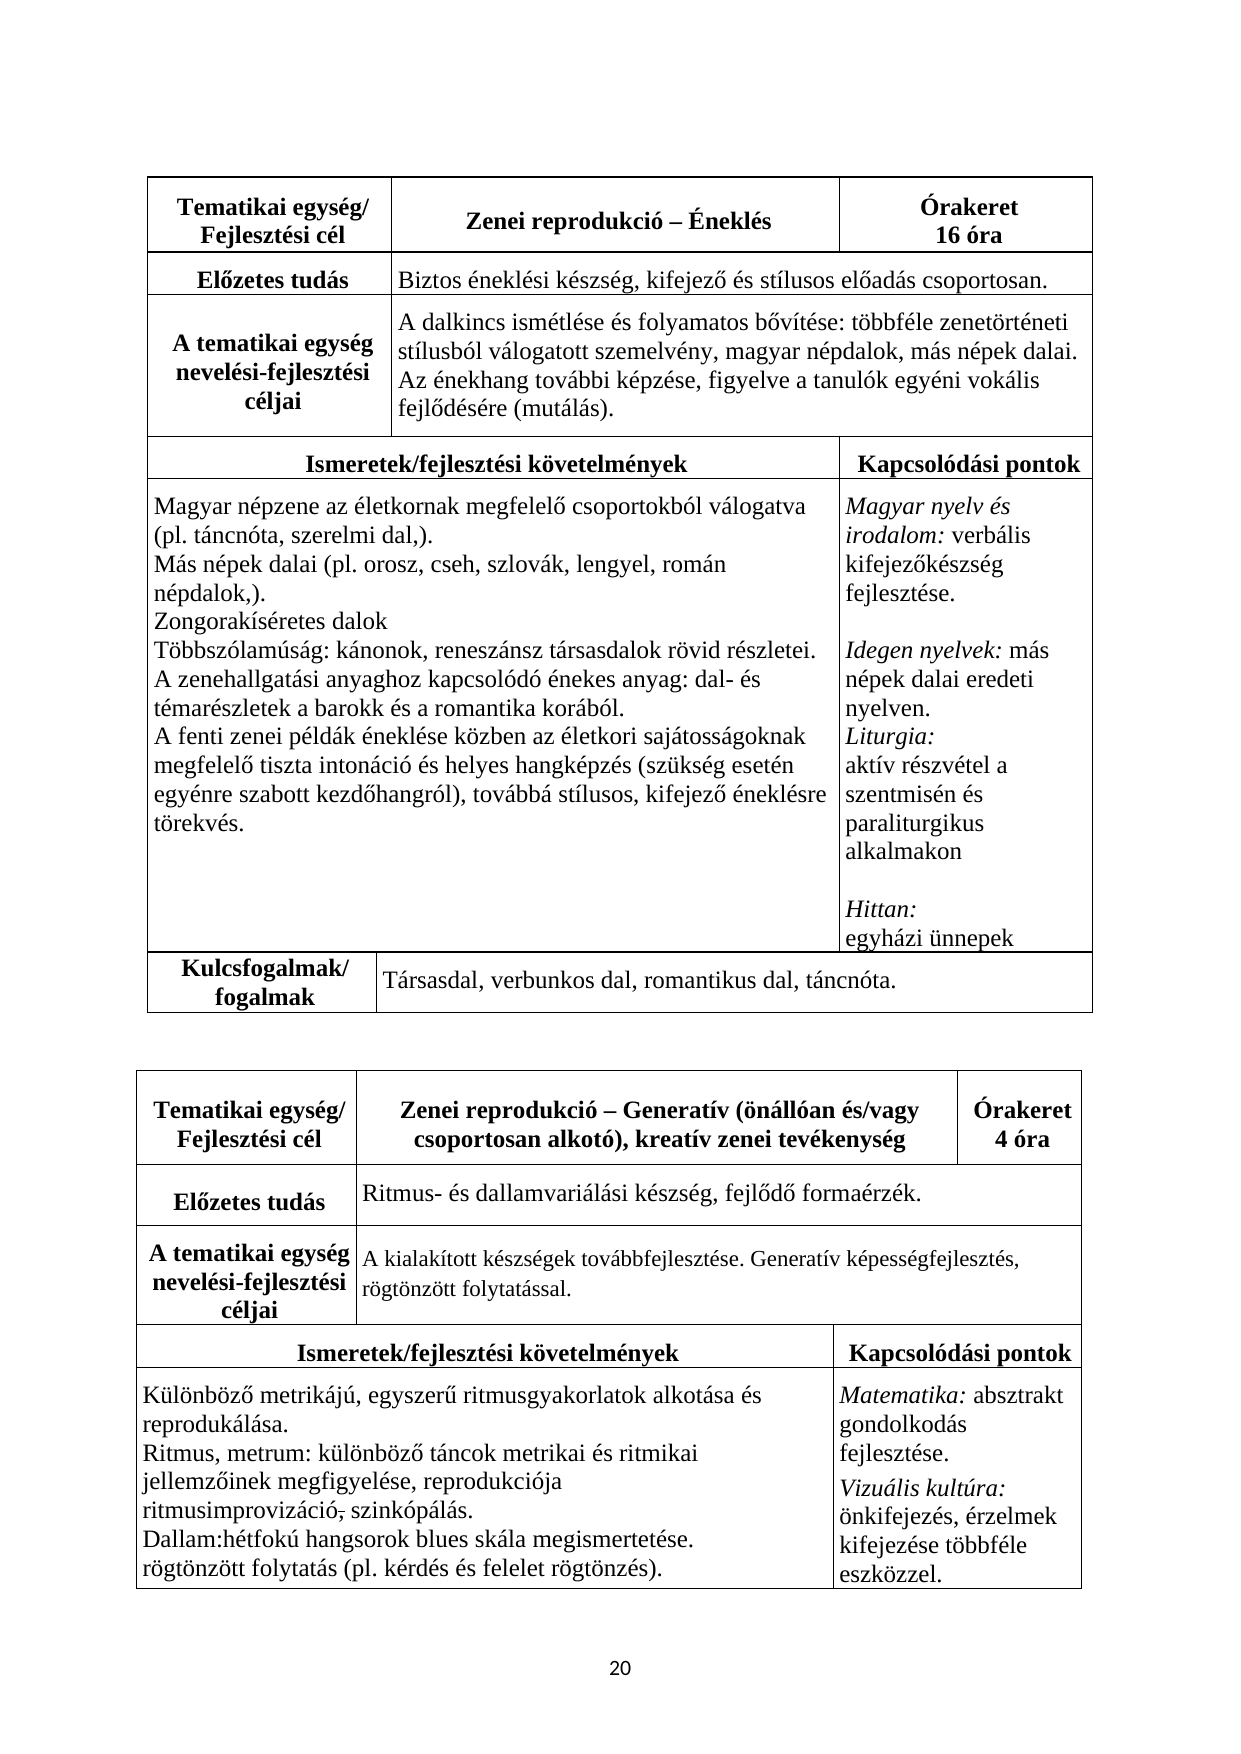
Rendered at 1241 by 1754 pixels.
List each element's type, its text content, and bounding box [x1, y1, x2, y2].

table_cell Társasdal, verbunkos dal, romantikus dal, táncnóta. [377, 953, 1092, 1012]
table_cell Előzetes tudás [148, 253, 391, 294]
table_header Zenei reprodukció – Éneklés [392, 178, 839, 251]
table_cell A dalkincs ismétlése és folyamatos bővítése: többféle zenetörténeti stílusból válogatott szemelvény, magyar népdalok, más népek dalai. Az énekhang további képzése, figyelve a tanulók egyéni vokális fejlődésére (mutálás). [392, 295, 1092, 436]
table_cell Ismeretek/fejlesztési követelmények [148, 437, 839, 478]
table_cell A tematikai egység nevelési-fejlesztési céljai [137, 1226, 356, 1324]
table_cell A tematikai egység nevelési-fejlesztési céljai [148, 295, 391, 436]
table_cell Kulcsfogalmak/ fogalmak [148, 953, 376, 1012]
table_header Zenei reprodukció – Generatív (önállóan és/vagy csoportosan alkotó), kreatív zenei tevékenység [357, 1071, 957, 1164]
table_cell Matematika: absztrakt gondolkodás fejlesztése. Vizuális kultúra: önkifejezés, érzelmek kifejezése többféle eszközzel. [834, 1368, 1081, 1588]
table_cell A kialakított készségek továbbfejlesztése. Generatív képességfejlesztés, rögtönzött folytatással. [357, 1226, 1081, 1324]
table_cell Előzetes tudás [137, 1165, 356, 1224]
table_header Órakeret 16 óra [840, 178, 1092, 251]
table_cell Ritmus- és dallamvariálási készség, fejlődő formaérzék. [357, 1165, 1081, 1224]
table_cell Magyar népzene az életkornak megfelelő csoportokból válogatva (pl. táncnóta, szerelmi dal,). Más népek dalai (pl. orosz, cseh, szlovák, lengyel, román népdalok,). Zongorakíséretes dalok Többszólamúság: kánonok, reneszánsz társasdalok rövid részletei. A zenehallgatási anyaghoz kapcsolódó énekes anyag: dal- és témarészletek a barokk és a romantika korából. A fenti zenei példák éneklése közben az életkori sajátosságoknak megfelelő tiszta intonáció és helyes hangképzés (szükség esetén egyénre szabott kezdőhangról), továbbá stílusos, kifejező éneklésre törekvés. [148, 479, 839, 951]
table_cell Magyar nyelv és irodalom: verbális kifejezőkészség fejlesztése. Idegen nyelvek: más népek dalai eredeti nyelven. Liturgia: aktív részvétel a szentmisén és paraliturgikus alkalmakon Hittan: egyházi ünnepek [840, 479, 1092, 951]
table_header Tematikai egység/ Fejlesztési cél [137, 1071, 356, 1164]
table_header Tematikai egység/ Fejlesztési cél [148, 178, 391, 251]
table_cell Biztos éneklési készség, kifejező és stílusos előadás csoportosan. [392, 253, 1092, 294]
table_cell Ismeretek/fejlesztési követelmények [137, 1325, 833, 1367]
table_cell Különböző metrikájú, egyszerű ritmusgyakorlatok alkotása és reprodukálása. Ritmus, metrum: különböző táncok metrikai és ritmikai jellemzőinek megfigyelése, reprodukciója ritmusimprovizáció, szinkópálás. Dallam:hétfokú hangsorok blues skála megismertetése. rögtönzött folytatás (pl. kérdés és felelet rögtönzés). [137, 1368, 833, 1588]
table_cell Kapcsolódási pontok [840, 437, 1092, 478]
table_cell Kapcsolódási pontok [834, 1325, 1081, 1367]
table_header Órakeret 4 óra [958, 1071, 1081, 1164]
